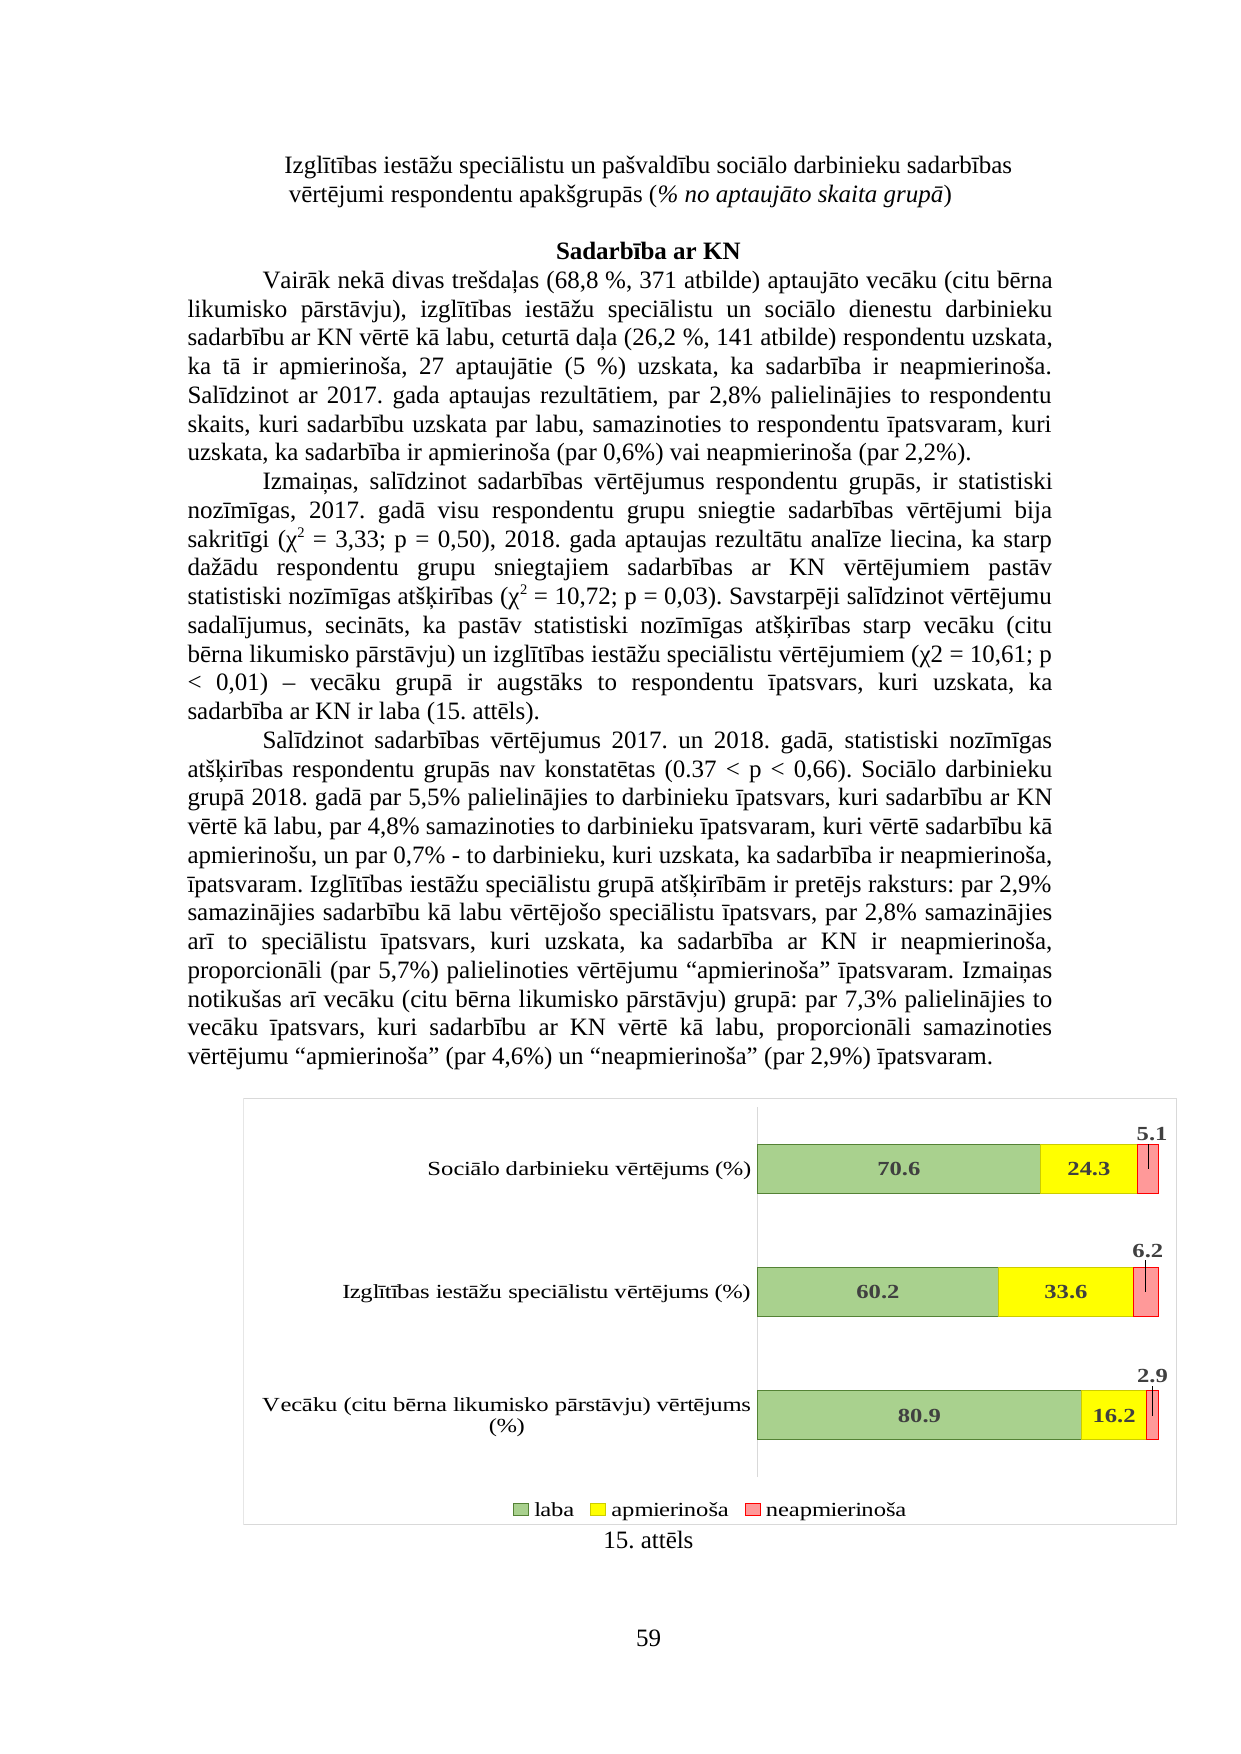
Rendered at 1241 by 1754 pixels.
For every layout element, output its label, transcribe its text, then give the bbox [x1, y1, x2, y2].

text 15. attēls [187, 1525, 1053, 1553]
text Vairāk nekā divas trešdaļas (68,8 %, 371 atbilde) aptaujāto vecāku (citu bērna likumisko pārstāvju), izglītības iestāžu speciālistu un sociālo dienestu darbinieku sadarbību ar KN vērtē kā labu, ceturtā daļa (26,2 %, 141 atbilde) respondentu uzskata, ka tā ir apmierinoša, 27 aptaujātie (5 %) uzskata, ka sadarbība ir neapmierinoša. Salīdzinot ar 2017. gada aptaujas rezultātiem, par 2,8% palielinājies to respondentu skaits, kuri sadarbību uzskata par labu, samazinoties to respondentu īpatsvaram, kuri uzskata, ka sadarbība ir apmierinoša (par 0,6%) vai neapmierinoša (par 2,2%). [187, 265, 1053, 466]
text Izmaiņas, salīdzinot sadarbības vērtējumus respondentu grupās, ir statistiski nozīmīgas, 2017. gadā visu respondentu grupu sniegtie sadarbības vērtējumi bija sakritīgi (χ2 = 3,33; p = 0,50), 2018. gada aptaujas rezultātu analīze liecina, ka starp dažādu respondentu grupu sniegtajiem sadarbības ar KN vērtējumiem pastāv statistiski nozīmīgas atšķirības (χ2 = 10,72; p = 0,03). Savstarpēji salīdzinot vērtējumu sadalījumus, secināts, ka pastāv statistiski nozīmīgas atšķirības starp vecāku (citu bērna likumisko pārstāvju) un izglītības iestāžu speciālistu vērtējumiem (χ2 = 10,61; p < 0,01) – vecāku grupā ir augstāks to respondentu īpatsvars, kuri uzskata, ka sadarbība ar KN ir laba (15. attēls). [187, 466, 1053, 725]
text Izglītības iestāžu speciālistu un pašvaldību sociālo darbinieku sadarbības vērtējumi respondentu apakšgrupās (% no aptaujāto skaita grupā) [187, 150, 1053, 207]
text Sadarbība ar KN [187, 236, 1053, 265]
text Salīdzinot sadarbības vērtējumus 2017. un 2018. gadā, statistiski nozīmīgas atšķirības respondentu grupās nav konstatētas (0.37 < p < 0,66). Sociālo darbinieku grupā 2018. gadā par 5,5% palielinājies to darbinieku īpatsvars, kuri sadarbību ar KN vērtē kā labu, par 4,8% samazinoties to darbinieku īpatsvaram, kuri vērtē sadarbību kā apmierinošu, un par 0,7% - to darbinieku, kuri uzskata, ka sadarbība ir neapmierinoša, īpatsvaram. Izglītības iestāžu speciālistu grupā atšķirībām ir pretējs raksturs: par 2,9% samazinājies sadarbību kā labu vērtējošo speciālistu īpatsvars, par 2,8% samazinājies arī to speciālistu īpatsvars, kuri uzskata, ka sadarbība ar KN ir neapmierinoša, proporcionāli (par 5,7%) palielinoties vērtējumu “apmierinoša” īpatsvaram. Izmaiņas notikušas arī vecāku (citu bērna likumisko pārstāvju) grupā: par 7,3% palielinājies to vecāku īpatsvars, kuri sadarbību ar KN vērtē kā labu, proporcionāli samazinoties vērtējumu “apmierinoša” (par 4,6%) un “neapmierinoša” (par 2,9%) īpatsvaram. [187, 725, 1053, 1070]
